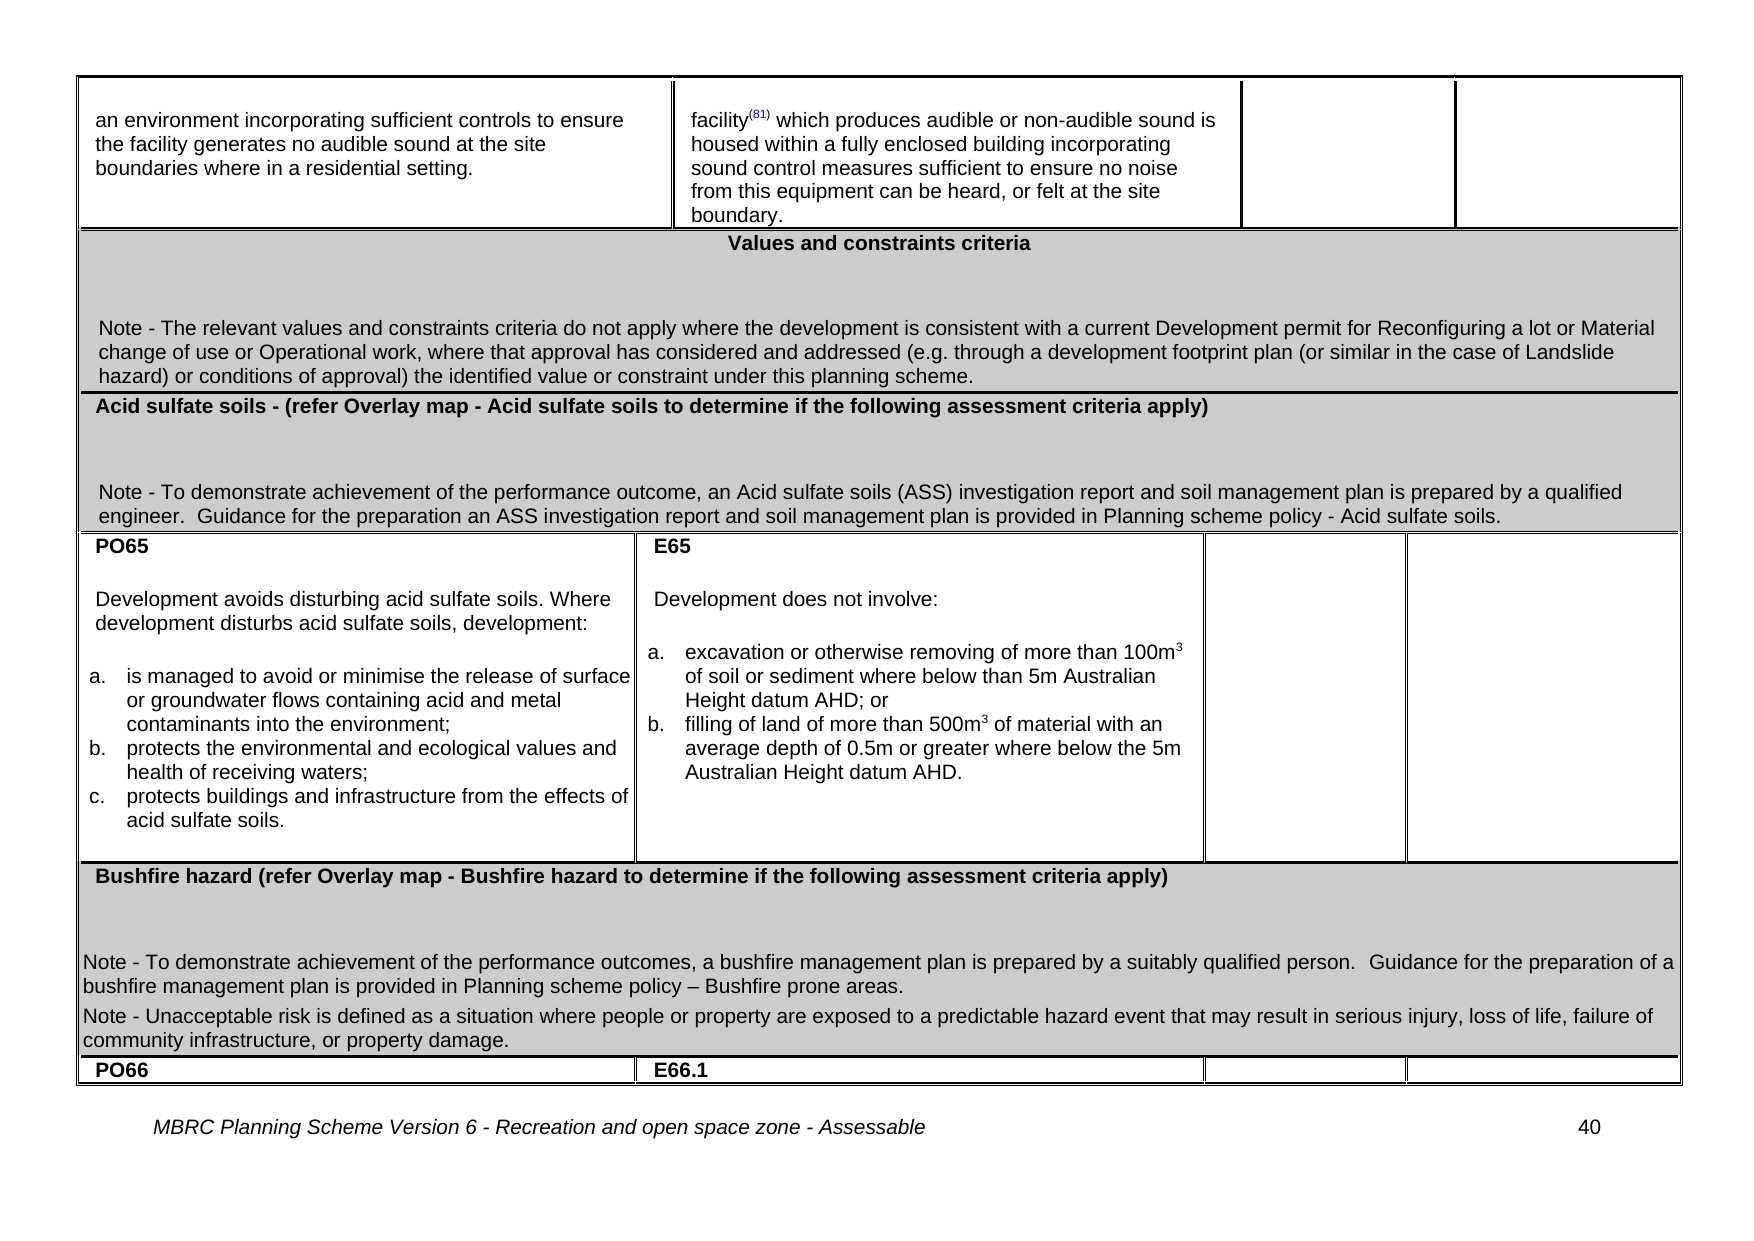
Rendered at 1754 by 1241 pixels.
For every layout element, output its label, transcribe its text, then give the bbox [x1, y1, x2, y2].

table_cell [636, 1058, 1204, 1082]
table_cell [1205, 1058, 1407, 1082]
table_cell E65 Development does not involve: excavation or otherwise removing of more than 100m3 of soil or sediment where below than 5m Australian Height datum AHD; or filling of land of more than 500m3 of material with an average depth of 0.5m or greater where below the 5m Australian Height datum AHD. [637, 534, 1203, 861]
table_cell Acid sulfate soils - (refer Overlay map - Acid sulfate soils to determine if the following assessment criteria apply) [79, 391, 1680, 531]
table_cell PO65 Development avoids disturbing acid sulfate soils. Where development disturbs acid sulfate soils, development: is managed to avoid or minimise the release of surface or groundwater flows containing acid and metal contaminants into the environment; protects the environmental and ecological values and health of receiving waters; protects buildings and infrastructure from the effects of acid sulfate soils. [77, 531, 636, 861]
table_cell Values and constraints criteria [79, 227, 1680, 391]
table_cell [1206, 534, 1405, 861]
table_cell [1241, 77, 1455, 227]
table_cell [1407, 531, 1681, 861]
table_cell Bushfire hazard (refer Overlay map - Bushfire hazard to determine if the following assessment criteria apply) [79, 861, 1680, 1055]
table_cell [79, 1055, 636, 1082]
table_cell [673, 78, 1241, 227]
table_cell [1407, 1055, 1680, 1082]
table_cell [79, 77, 673, 227]
table_cell [1455, 78, 1680, 227]
